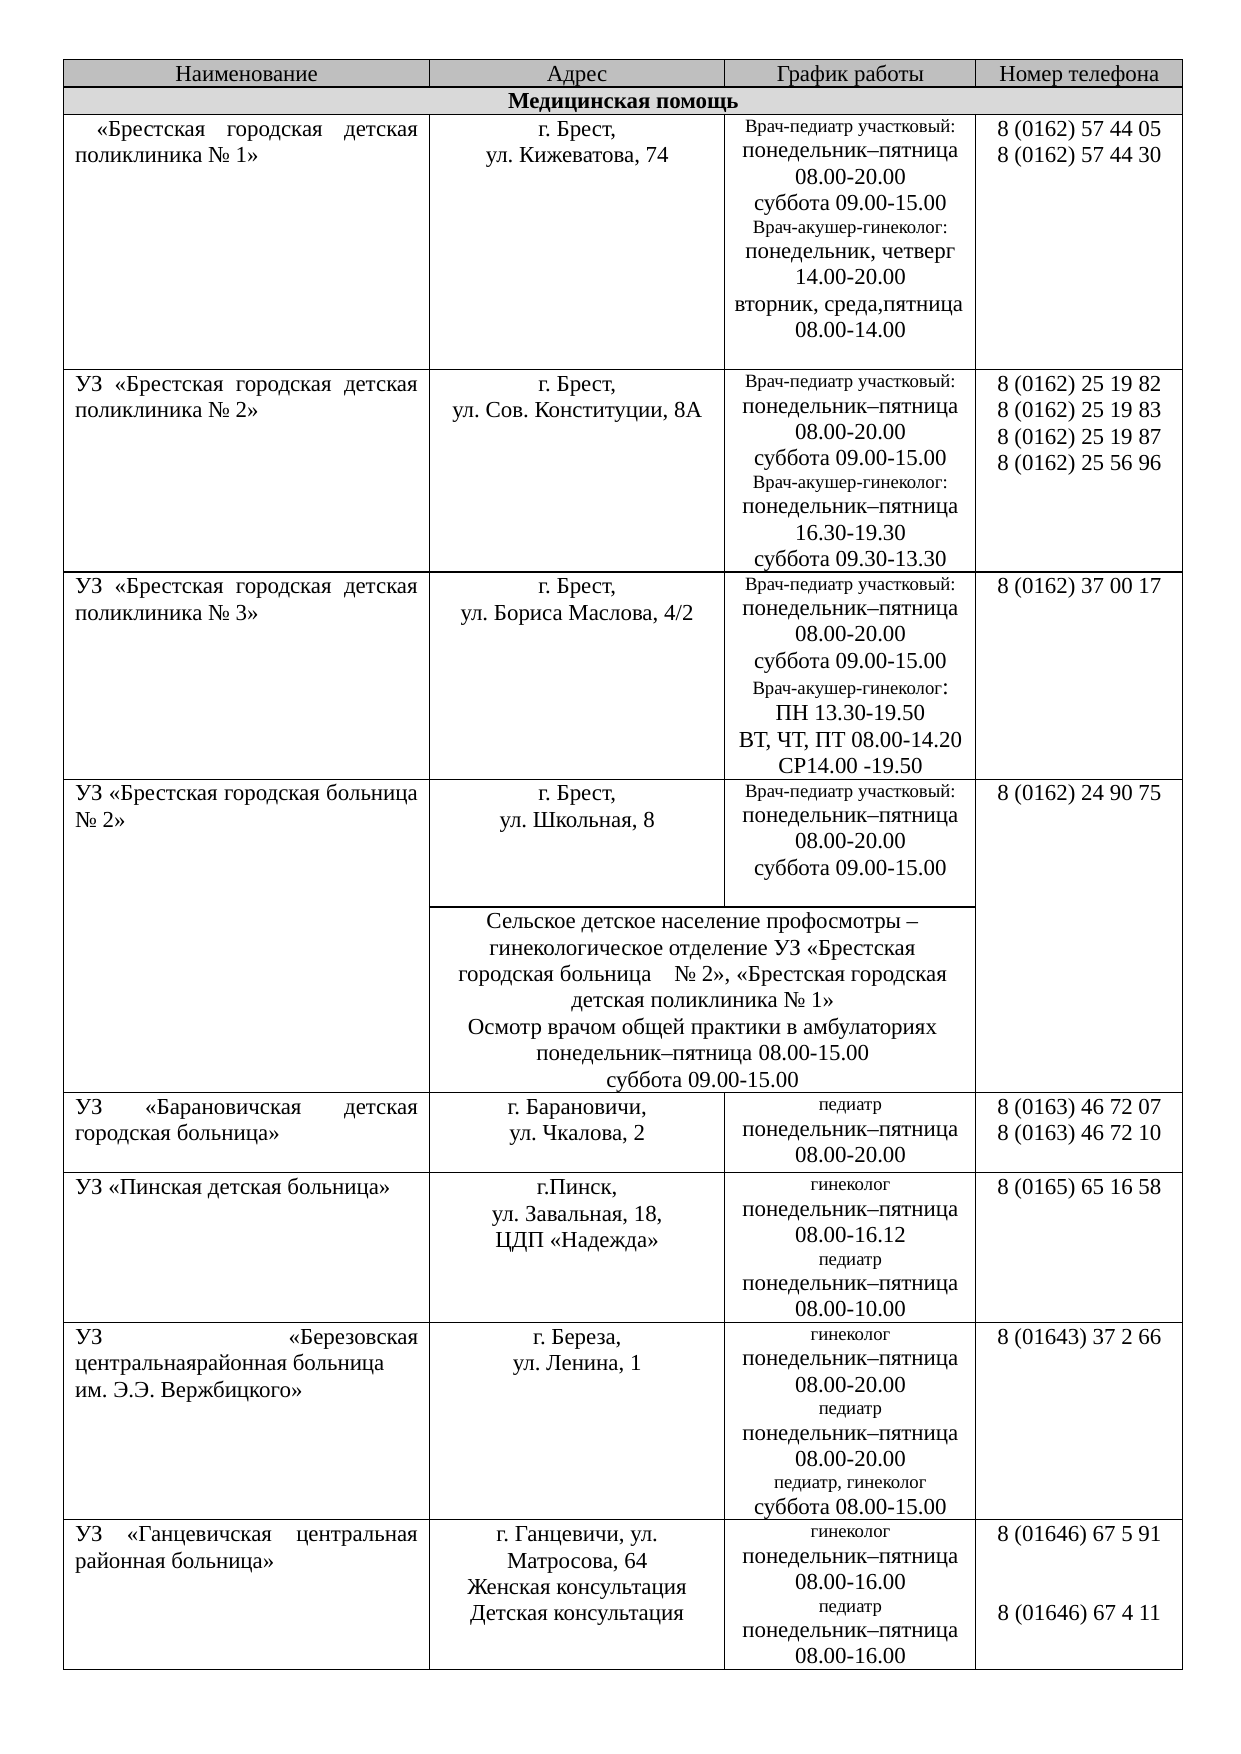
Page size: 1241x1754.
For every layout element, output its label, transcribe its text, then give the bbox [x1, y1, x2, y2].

table_cell 8 (01646) 67 5 91 8 (01646) 67 4 11 [976, 1520, 1182, 1669]
table_cell Врач-педиатр участковый: понедельник–пятница 08.00-20.00 суббота 09.00-15.00 Врач-акушер-гинеколог: понедельник, четверг 14.00-20.00 вторник, среда,пятница 08.00-14.00 [725, 115, 975, 369]
table_cell г. Брест, ул. Кижеватова, 74 [430, 115, 724, 369]
table_cell педиатр понедельник–пятница 08.00-20.00 [725, 1093, 975, 1172]
table_cell УЗ «Барановичская детская городская больница» [64, 1093, 429, 1172]
table_cell Врач-педиатр участковый: понедельник–пятница 08.00-20.00 суббота 09.00-15.00 [725, 780, 975, 906]
table_header Наименование [64, 60, 429, 86]
table_cell г.Пинск, ул. Завальная, 18, ЦДП «Надежда» [430, 1173, 724, 1322]
table_cell 8 (0162) 57 44 05 8 (0162) 57 44 30 [976, 115, 1182, 369]
table_cell гинеколог понедельник–пятница 08.00-16.00 педиатр понедельник–пятница 08.00-16.00 [725, 1520, 975, 1669]
table_cell 8 (01643) 37 2 66 [976, 1323, 1182, 1519]
table_cell г. Брест, ул. Школьная, 8 [430, 780, 724, 906]
table_cell Сельское детское население профосмотры – гинекологическое отделение УЗ «Брестская городская больница № 2», «Брестская городская детская поликлиника № 1» Осмотр врачом общей практики в амбулаториях понедельник–пятница 08.00-15.00 суббота 09.00-15.00 [430, 908, 975, 1092]
table_cell Медицинская помощь [64, 88, 1182, 114]
table_cell «Брестская городская детская поликлиника № 1» [64, 115, 429, 369]
table_cell Врач-педиатр участковый: понедельник–пятница 08.00-20.00 суббота 09.00-15.00 Врач-акушер-гинеколог: ПН 13.30-19.50 ВТ, ЧТ, ПТ 08.00-14.20 СР14.00 -19.50 [725, 573, 975, 778]
table_cell гинеколог понедельник–пятница 08.00-20.00 педиатр понедельник–пятница 08.00-20.00 педиатр, гинеколог суббота 08.00-15.00 [725, 1323, 975, 1519]
table_cell 8 (0165) 65 16 58 [976, 1173, 1182, 1322]
table_cell г. Брест, ул. Бориса Маслова, 4/2 [430, 573, 724, 778]
table_cell г. Барановичи, ул. Чкалова, 2 [430, 1093, 724, 1172]
table_cell УЗ «Брестская городская детская поликлиника № 3» [64, 573, 429, 778]
table_cell г. Брест, ул. Сов. Конституции, 8А [430, 370, 724, 571]
table_cell УЗ «Брестская городская детская поликлиника № 2» [64, 370, 429, 571]
table_cell Врач-педиатр участковый: понедельник–пятница 08.00-20.00 суббота 09.00-15.00 Врач-акушер-гинеколог: понедельник–пятница 16.30-19.30 суббота 09.30-13.30 [725, 370, 975, 571]
table_header Адрес [430, 60, 724, 86]
table_header График работы [725, 60, 975, 86]
table_cell УЗ «Ганцевичская центральная районная больница» [64, 1520, 429, 1669]
table_cell гинеколог понедельник–пятница 08.00-16.12 педиатр понедельник–пятница 08.00-10.00 [725, 1173, 975, 1322]
table_cell 8 (0162) 24 90 75 [976, 780, 1182, 1092]
table_cell УЗ «Пинская детская больница» [64, 1173, 429, 1322]
table_cell УЗ «Березовская центральнаярайонная больница им. Э.Э. Вержбицкого» [64, 1323, 429, 1519]
table_cell УЗ «Брестская городская больница № 2» [64, 780, 429, 1092]
table_cell 8 (0162) 37 00 17 [976, 573, 1182, 778]
table_cell г. Береза, ул. Ленина, 1 [430, 1323, 724, 1519]
table_cell 8 (0162) 25 19 82 8 (0162) 25 19 83 8 (0162) 25 19 87 8 (0162) 25 56 96 [976, 370, 1182, 571]
table_header Номер телефона [976, 60, 1182, 86]
table_cell 8 (0163) 46 72 07 8 (0163) 46 72 10 [976, 1093, 1182, 1172]
table_cell г. Ганцевичи, ул. Матросова, 64 Женская консультация Детская консультация [430, 1520, 724, 1669]
